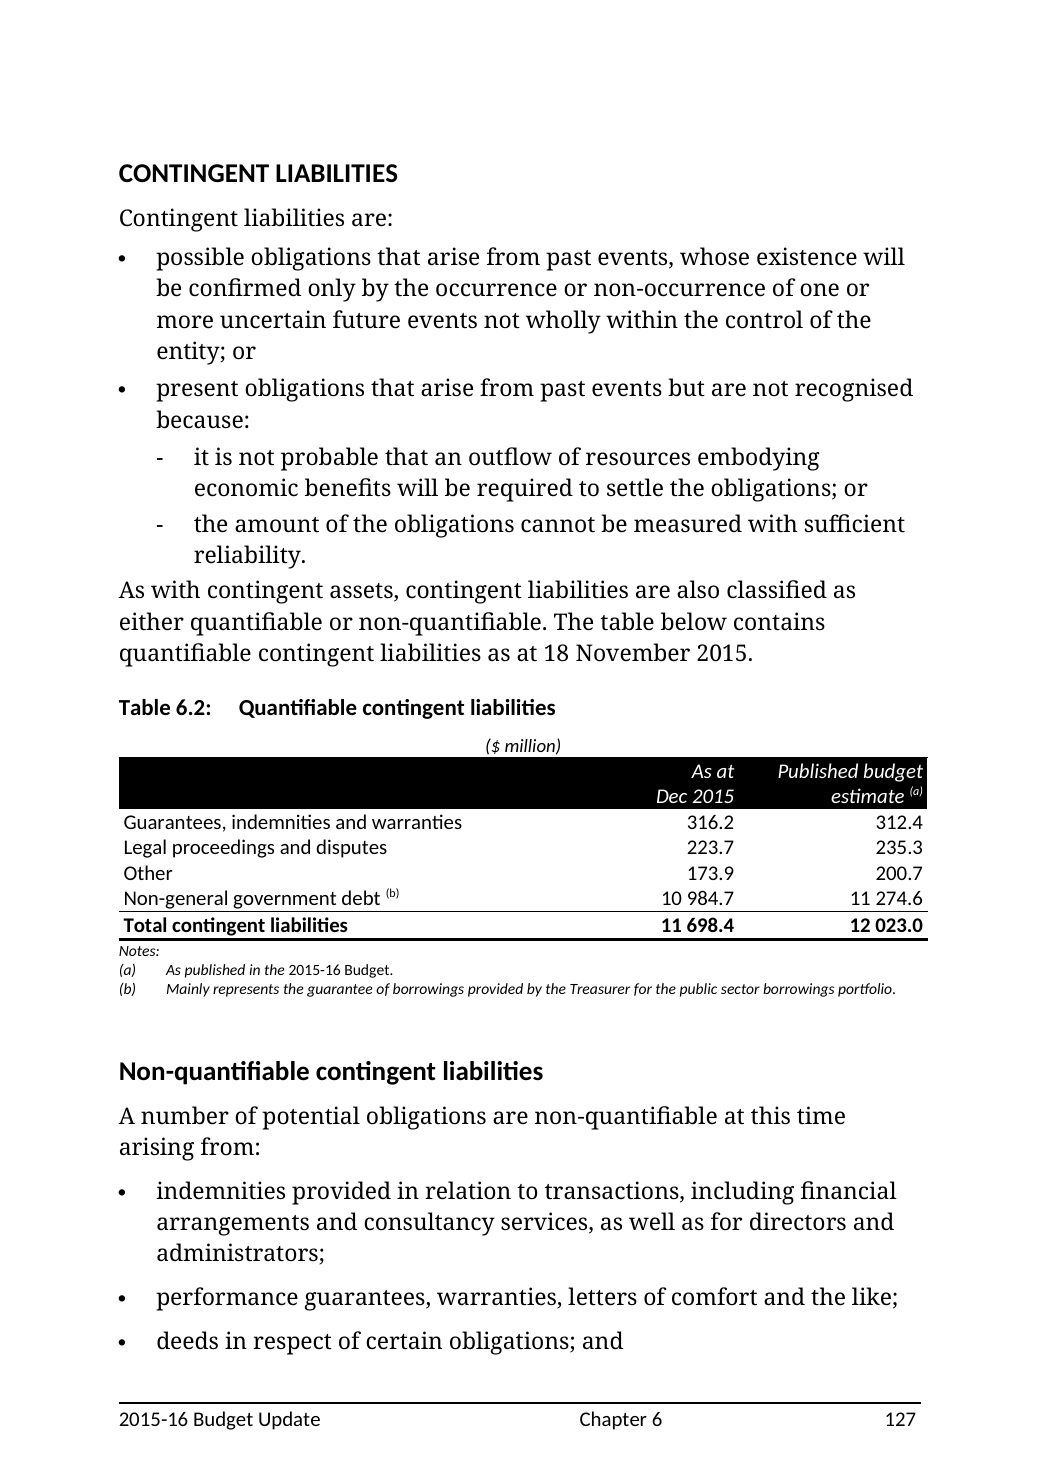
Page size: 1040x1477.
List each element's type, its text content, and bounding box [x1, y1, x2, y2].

text A number of potential obligations are non-quantifiable at this time arising from: [118, 1100, 921, 1162]
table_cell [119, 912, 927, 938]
text possible obligations that arise from past events, whose existence will be confirmed only by the occurrence or non-occurrence of one or more uncertain future events not wholly within the control of the entity; or [118, 241, 921, 366]
text performance guarantees, warranties, letters of comfort and the like; [118, 1281, 921, 1312]
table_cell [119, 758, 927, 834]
text the amount of the obligations cannot be measured with sufficient reliability. [156, 508, 921, 570]
text Notes: [118, 941, 921, 960]
text deeds in respect of certain obligations; and [118, 1325, 921, 1356]
text (a) As published in the 2015-16 Budget. [118, 960, 921, 979]
subtitle Contingent liabilities [118, 156, 921, 189]
text As with contingent assets, contingent liabilities are also classified as either quantifiable or non-quantifiable. The table below contains quantifiable contingent liabilities as at 18 November 2015. [118, 574, 921, 668]
text indemnities provided in relation to transactions, including financial arrangements and consultancy services, as well as for directors and administrators; [118, 1175, 921, 1268]
text it is not probable that an outflow of resources embodying economic benefits will be required to settle the obligations; or [156, 441, 921, 504]
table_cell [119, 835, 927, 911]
text (b) Mainly represents the guarantee of borrowings provided by the Treasurer for the public sector borrowings portfolio. [118, 979, 921, 998]
text present obligations that arise from past events but are not recognised because: [118, 372, 921, 435]
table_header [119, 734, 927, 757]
subtitle Table 6.2: Quantifiable contingent liabilities [118, 693, 921, 721]
subtitle Non-quantifiable contingent liabilities [118, 1054, 921, 1087]
text Contingent liabilities are: [118, 202, 921, 233]
